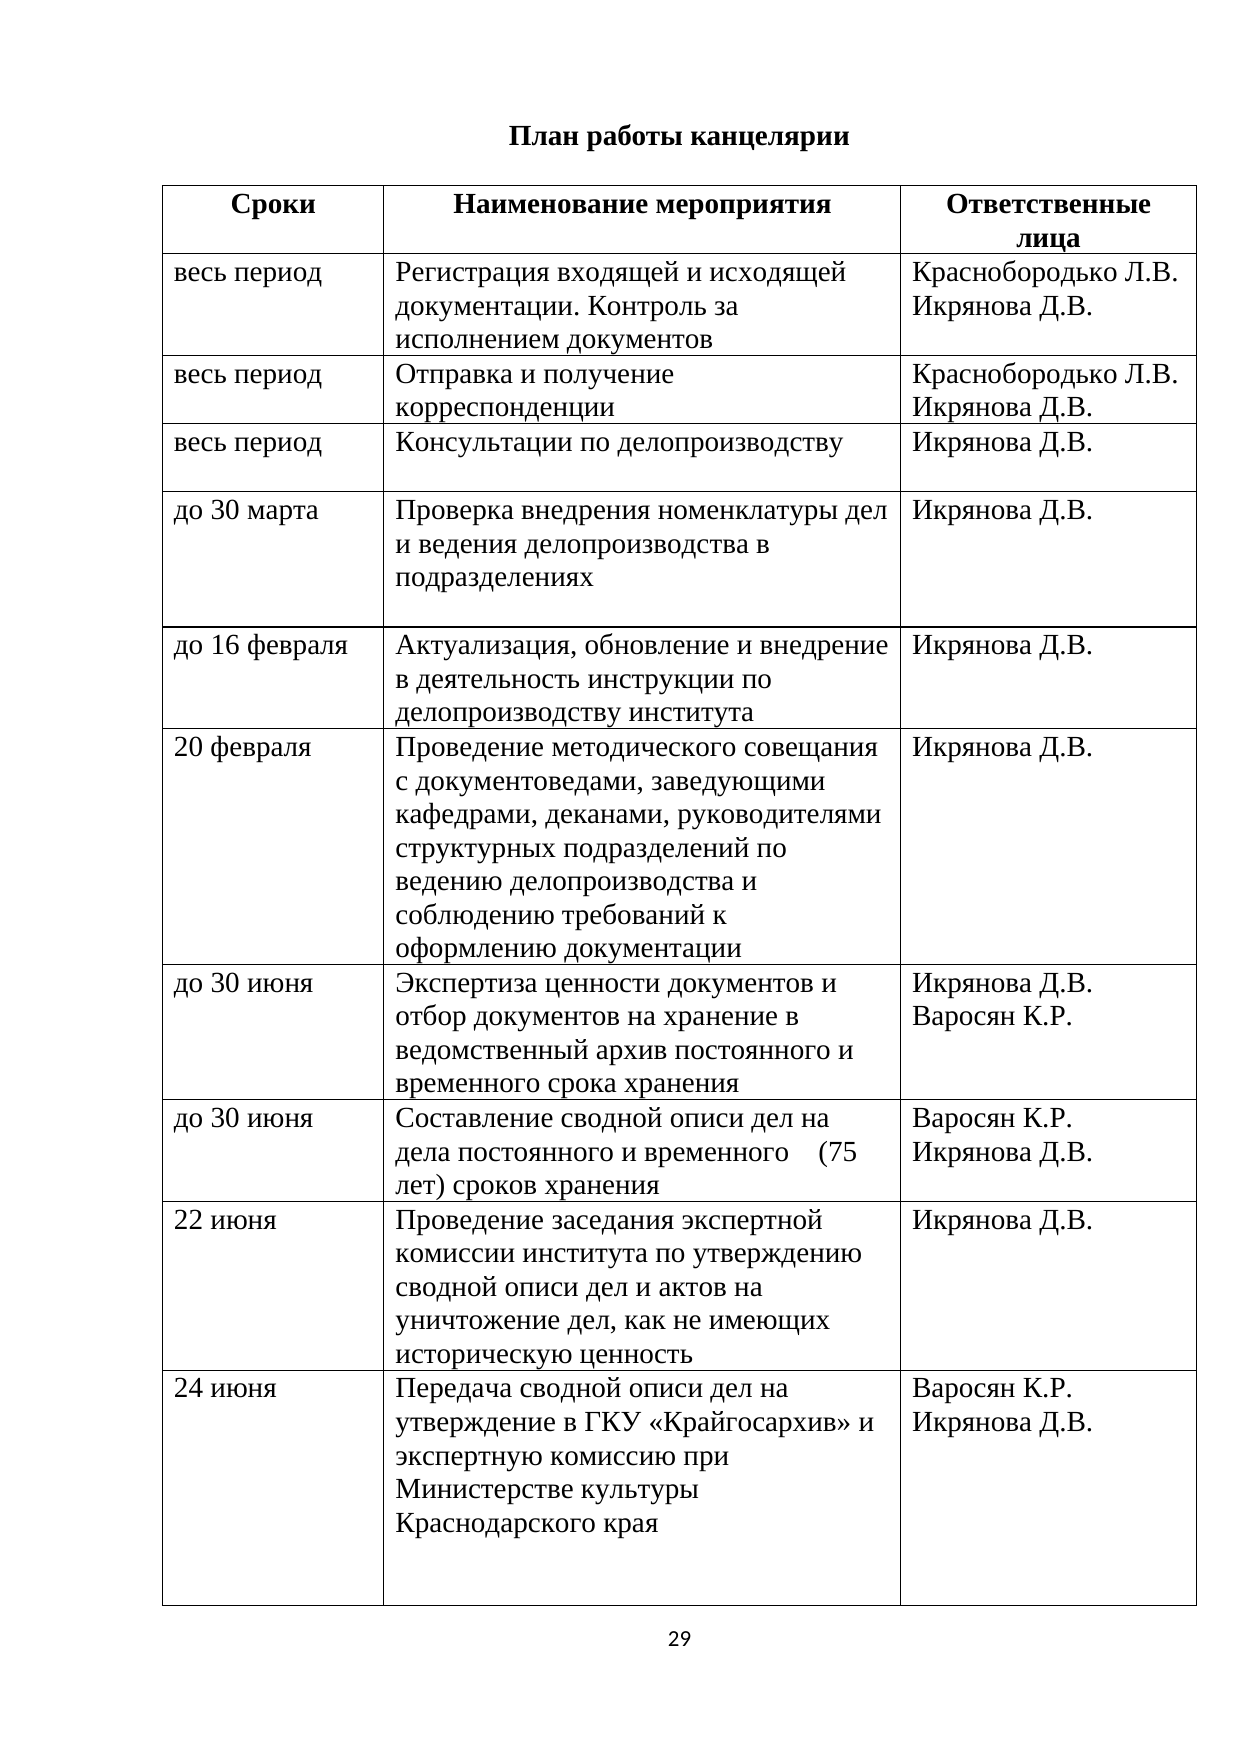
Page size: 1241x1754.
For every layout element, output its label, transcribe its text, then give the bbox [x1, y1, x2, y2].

table_cell до 30 марта [163, 492, 383, 626]
table_cell Икрянова Д.В. [901, 1202, 1196, 1369]
table_cell Варосян К.Р. Икрянова Д.В. [901, 1371, 1196, 1605]
table_cell Проверка внедрения номенклатуры дел и ведения делопроизводства в подразделениях [384, 492, 900, 626]
table_cell весь период [163, 254, 383, 355]
table_cell весь период [163, 424, 383, 491]
table_cell до 16 февраля [163, 628, 383, 728]
table_cell Актуализация, обновление и внедрение в деятельность инструкции по делопроизводству института [384, 628, 900, 728]
table_cell 22 июня [163, 1202, 383, 1369]
table_header Ответственные лица [901, 186, 1196, 253]
text План работы канцелярии [177, 118, 1181, 152]
table_cell Проведение заседания экспертной комиссии института по утверждению сводной описи дел и актов на уничтожение дел, как не имеющих историческую ценность [384, 1202, 900, 1369]
table_cell Краснобородько Л.В. Икрянова Д.В. [901, 254, 1196, 355]
table_cell Краснобородько Л.В. Икрянова Д.В. [901, 356, 1196, 423]
table_cell весь период [163, 356, 383, 423]
table_cell Консультации по делопроизводству [384, 424, 900, 491]
table_cell 20 февраля [163, 729, 383, 964]
table_cell Проведение методического совещания с документоведами, заведующими кафедрами, деканами, руководителями структурных подразделений по ведению делопроизводства и соблюдению требований к оформлению документации [384, 729, 900, 964]
table_header Наименование мероприятия [384, 186, 900, 253]
table_cell Экспертиза ценности документов и отбор документов на хранение в ведомственный архив постоянного и временного срока хранения [384, 965, 900, 1099]
table_cell 24 июня [163, 1371, 383, 1605]
table_cell до 30 июня [163, 1100, 383, 1201]
table_cell Икрянова Д.В. [901, 628, 1196, 728]
table_cell Икрянова Д.В. [901, 729, 1196, 964]
table_cell Передача сводной описи дел на утверждение в ГКУ «Крайгосархив» и экспертную комиссию при Министерстве культуры Краснодарского края [384, 1371, 900, 1605]
table_header Сроки [163, 186, 383, 253]
table_cell Регистрация входящей и исходящей документации. Контроль за исполнением документов [384, 254, 900, 355]
table_cell Варосян К.Р. Икрянова Д.В. [901, 1100, 1196, 1201]
table_cell Икрянова Д.В. Варосян К.Р. [901, 965, 1196, 1099]
table_cell Составление сводной описи дел на дела постоянного и временного (75 лет) сроков хранения [384, 1100, 900, 1201]
table_cell до 30 июня [163, 965, 383, 1099]
table_cell Икрянова Д.В. [901, 492, 1196, 626]
table_cell Икрянова Д.В. [901, 424, 1196, 491]
table_cell Отправка и получение корреспонденции [384, 356, 900, 423]
